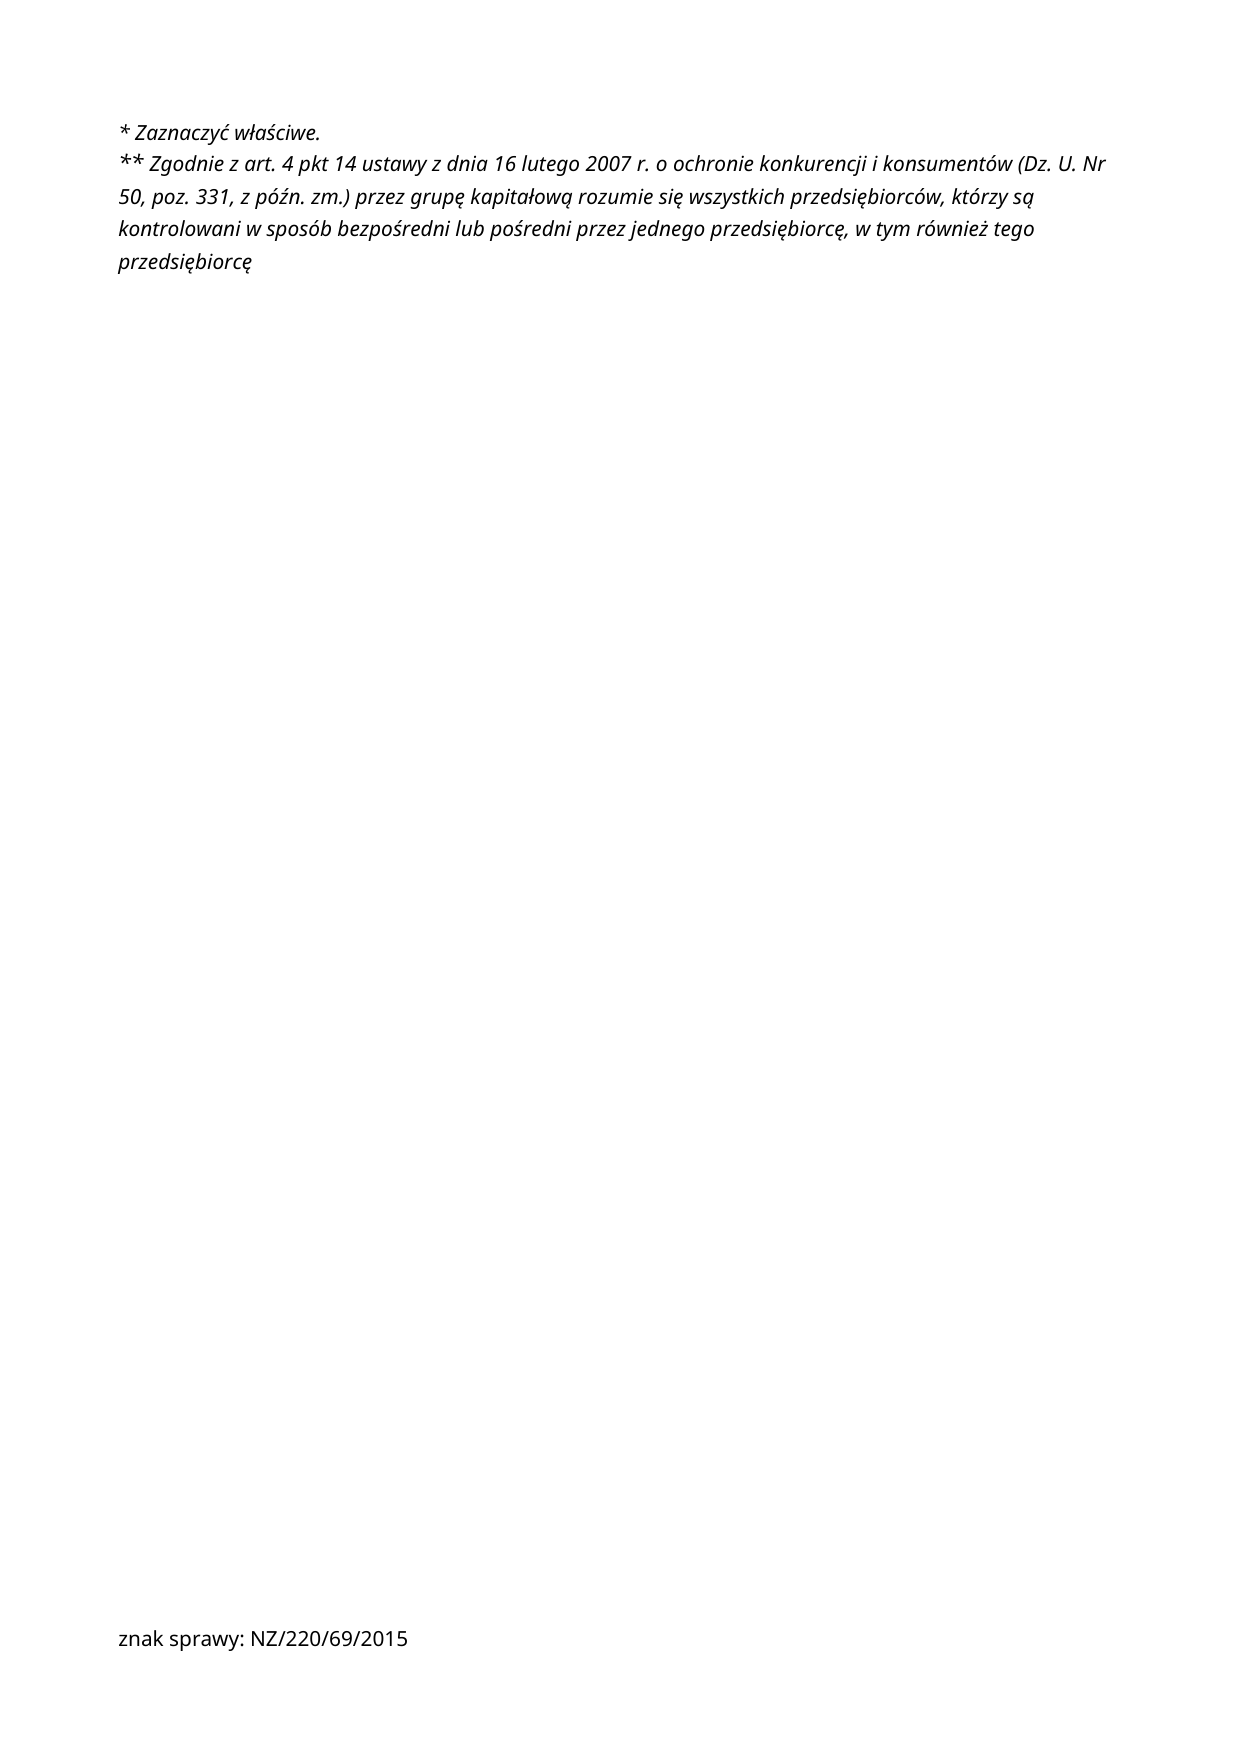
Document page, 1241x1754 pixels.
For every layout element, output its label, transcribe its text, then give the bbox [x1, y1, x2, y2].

text * Zaznaczyć właściwe. [118, 118, 1122, 147]
text ** Zgodnie z art. 4 pkt 14 ustawy z dnia 16 lutego 2007 r. o ochronie konkurencji i konsumentów (Dz. U. Nr 50, poz. 331, z późn. zm.) przez grupę kapitałową rozumie się wszystkich przedsiębiorców, którzy są kontrolowani w sposób bezpośredni lub pośredni przez jednego przedsiębiorcę, w tym również tego przedsiębiorcę [118, 147, 1122, 276]
